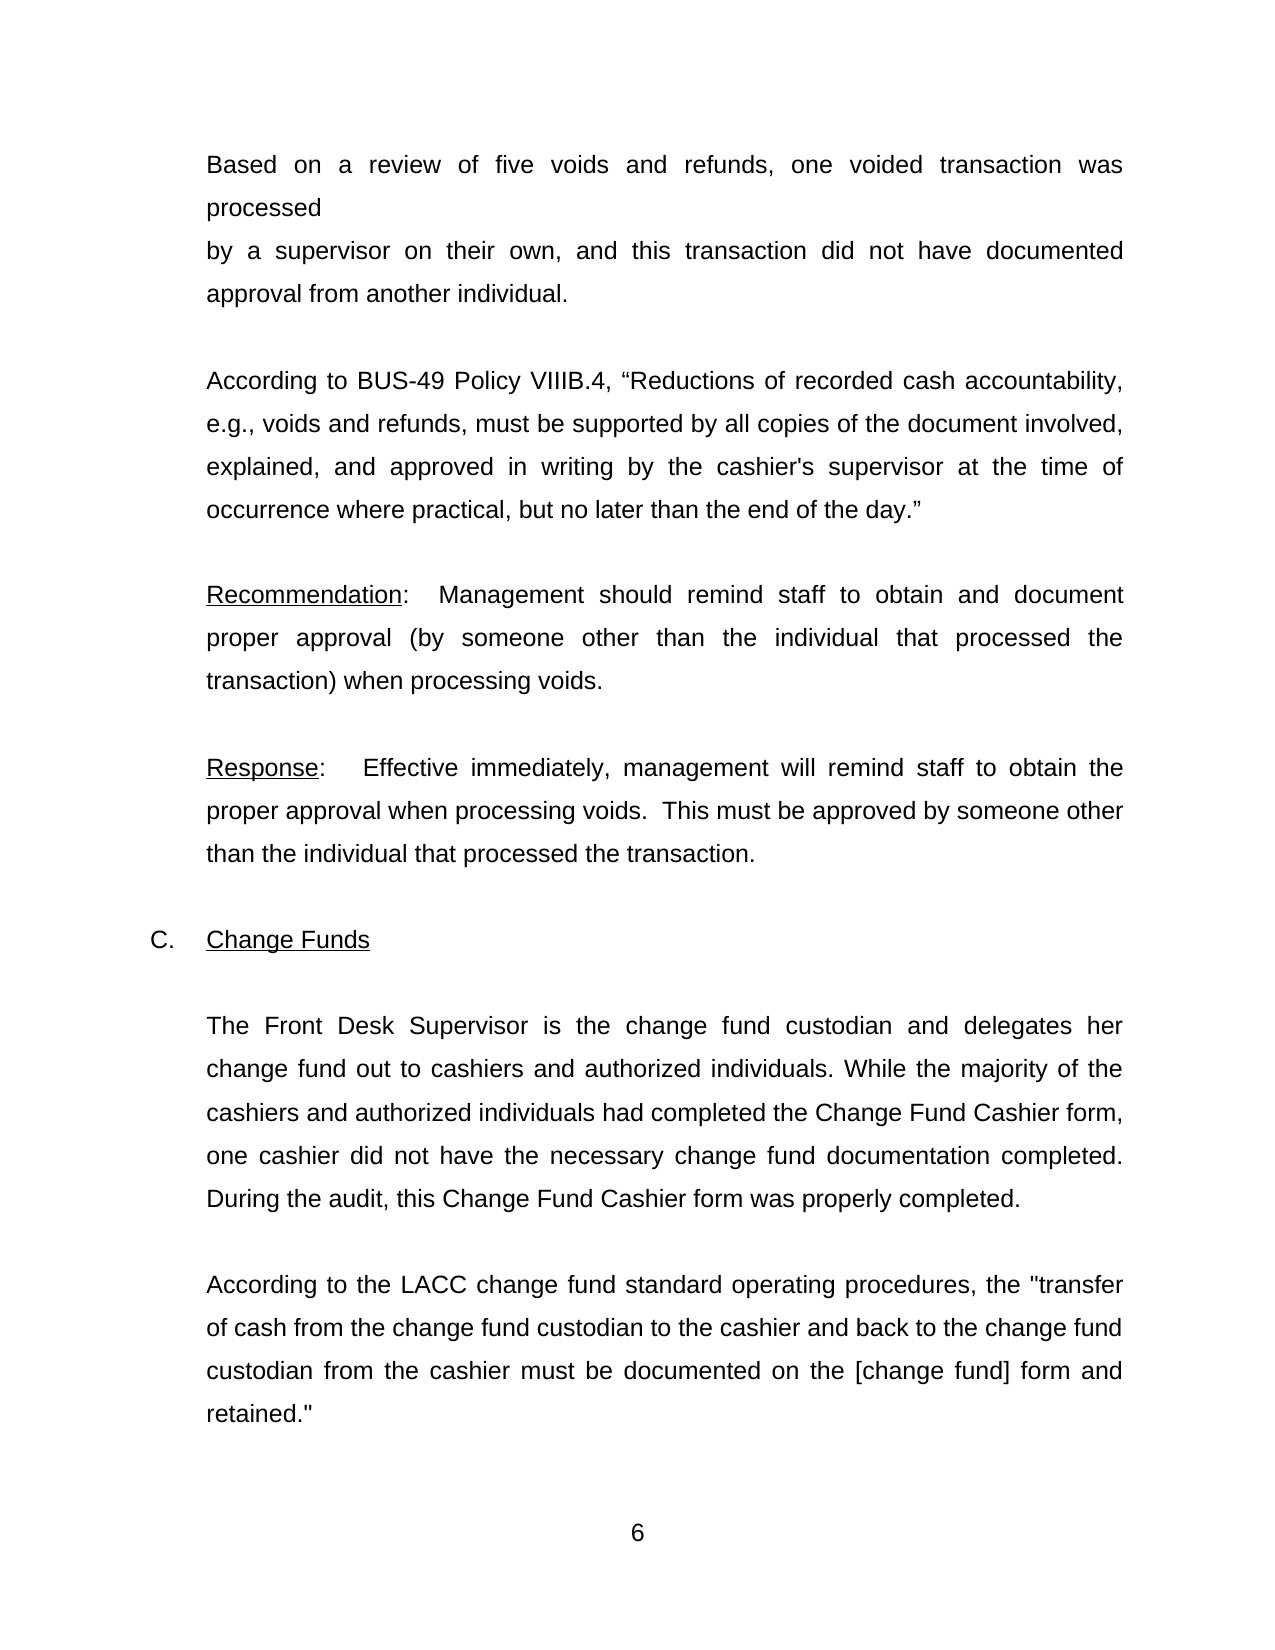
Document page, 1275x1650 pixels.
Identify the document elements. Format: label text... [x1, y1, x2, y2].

list Change Funds [150, 925, 1125, 954]
text According to the LACC change fund standard operating procedures, the "transfer of cash from the change fund custodian to the cashier and back to the change fund custodian from the cashier must be documented on the [change fund] form and retained." [206, 1270, 1125, 1428]
text The Front Desk Supervisor is the change fund custodian and delegates her change fund out to cashiers and authorized individuals. While the majority of the cashiers and authorized individuals had completed the Change Fund Cashier form, one cashier did not have the necessary change fund documentation completed. During the audit, this Change Fund Cashier form was properly completed. [206, 1011, 1125, 1213]
text Response: Effective immediately, management will remind staff to obtain the proper approval when processing voids. This must be approved by someone other than the individual that processed the transaction. [206, 753, 1125, 868]
text Based on a review of five voids and refunds, one voided transaction was processed [206, 150, 1125, 222]
text Recommendation: Management should remind staff to obtain and document proper approval (by someone other than the individual that processed the transaction) when processing voids. [206, 580, 1125, 695]
text According to BUS-49 Policy VIIIB.4, “Reductions of recorded cash accountability, e.g., voids and refunds, must be supported by all copies of the document involved, explained, and approved in writing by the cashier's supervisor at the time of occurrence where practical, but no later than the end of the day.” [206, 366, 1125, 524]
text by a supervisor on their own, and this transaction did not have documented approval from another individual. [206, 236, 1125, 308]
